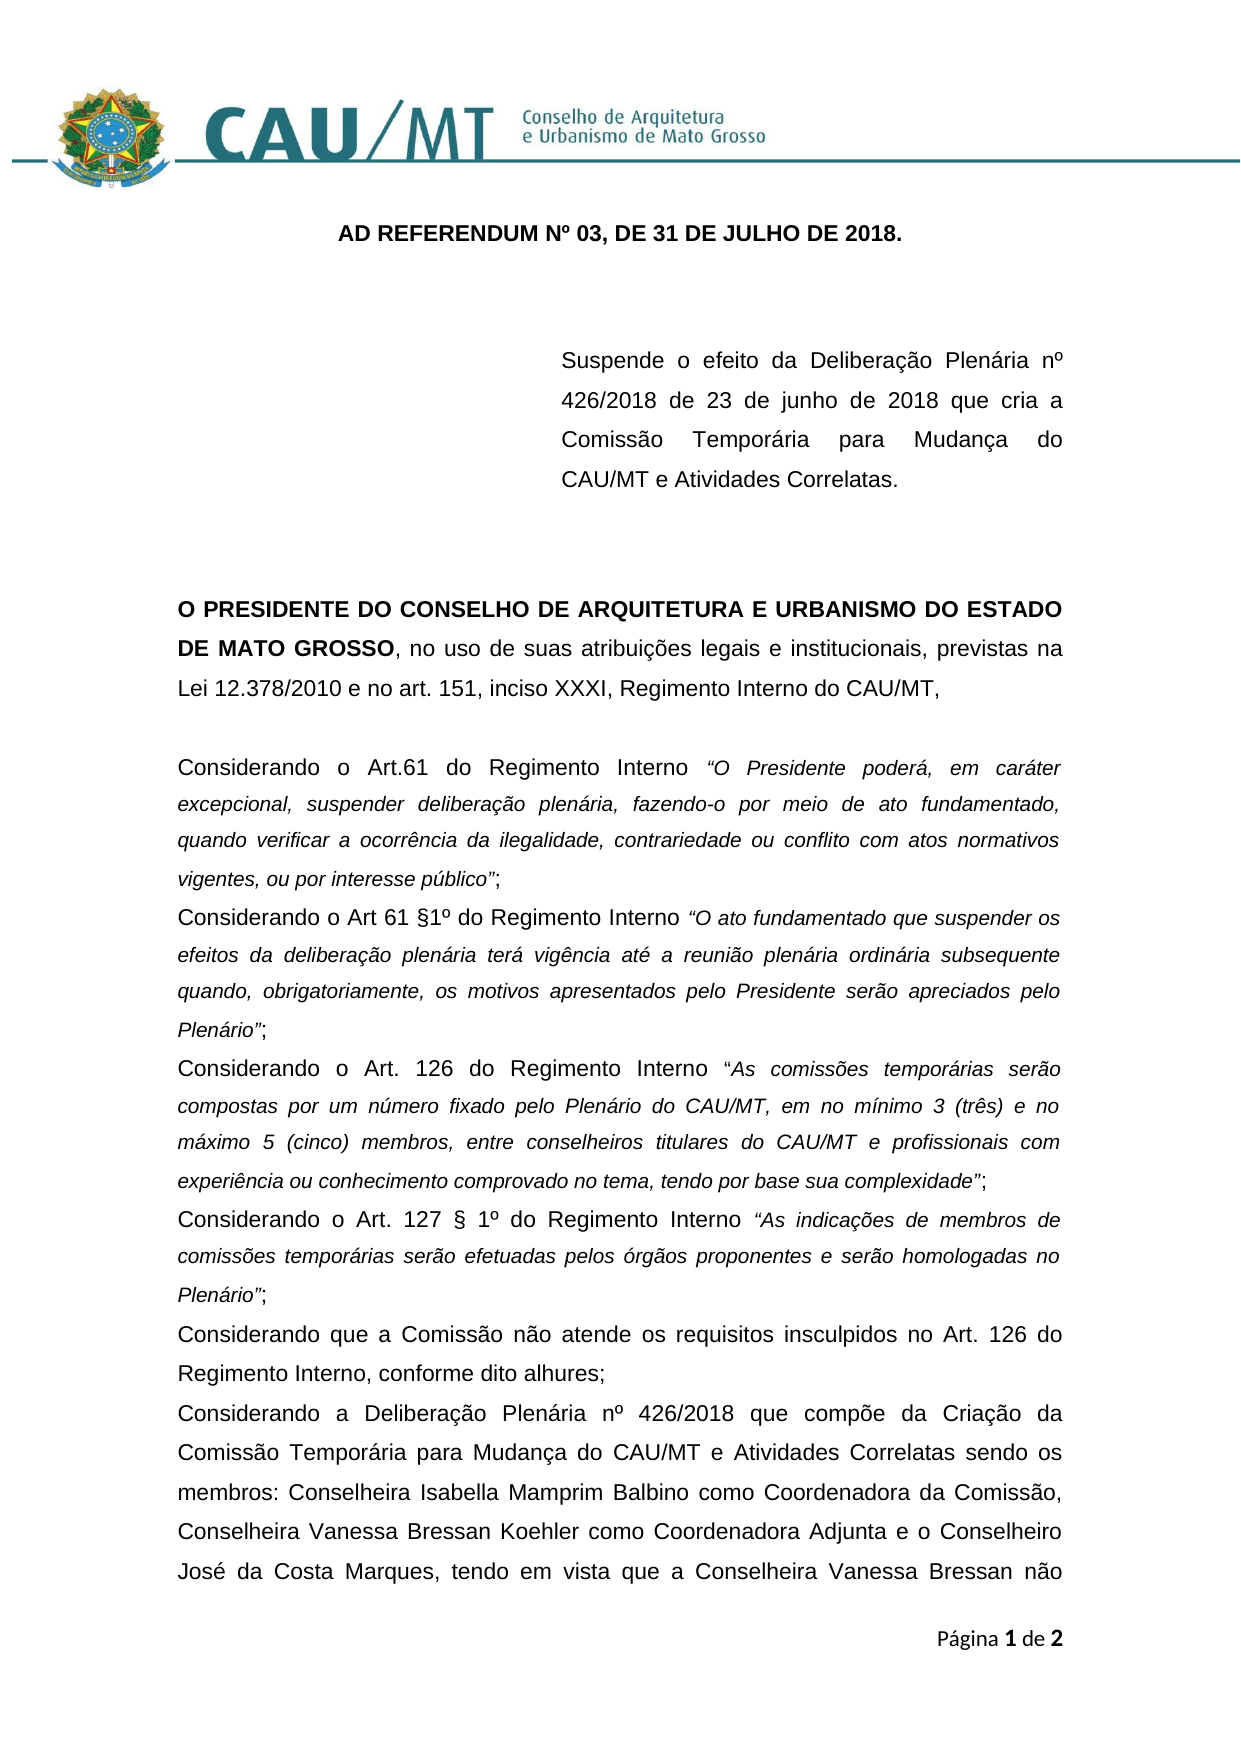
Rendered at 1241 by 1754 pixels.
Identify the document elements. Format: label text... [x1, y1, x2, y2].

text Considerando que a Comissão não atende os requisitos insculpidos no Art. 126 do Regimento Interno, conforme dito alhures; [177, 1321, 1063, 1387]
text Considerando o Art. 127 § 1º do Regimento Interno “As indicações de membros de comissões temporárias serão efetuadas pelos órgãos proponentes e serão homologadas no Plenário”; [177, 1206, 1063, 1308]
text Suspende o efeito da Deliberação Plenária nº 426/2018 de 23 de junho de 2018 que cria a Comissão Temporária para Mudança do CAU/MT e Atividades Correlatas. [561, 347, 1063, 492]
picture [11, 86, 1241, 190]
text Considerando o Art. 126 do Regimento Interno “As comissões temporárias serão compostas por um número fixado pelo Plenário do CAU/MT, em no mínimo 3 (três) e no máximo 5 (cinco) membros, entre conselheiros titulares do CAU/MT e profissionais com experiência ou conhecimento comprovado no tema, tendo por base sua complexidade”; [177, 1055, 1063, 1193]
text Considerando o Art.61 do Regimento Interno “O Presidente poderá, em caráter excepcional, suspender deliberação plenária, fazendo-o por meio de ato fundamentado, quando verificar a ocorrência da ilegalidade, contrariedade ou conflito com atos normativos vigentes, ou por interesse público”; [177, 753, 1063, 891]
text AD REFERENDUM Nº 03, DE 31 DE JULHO DE 2018. [177, 220, 1063, 247]
text O PRESIDENTE DO CONSELHO DE ARQUITETURA E URBANISMO DO ESTADO DE MATO GROSSO, no uso de suas atribuições legais e institucionais, previstas na Lei 12.378/2010 e no art. 151, inciso XXXI, Regimento Interno do CAU/MT, [177, 596, 1063, 701]
text Considerando o Art 61 §1º do Regimento Interno “O ato fundamentado que suspender os efeitos da deliberação plenária terá vigência até a reunião plenária ordinária subsequente quando, obrigatoriamente, os motivos apresentados pelo Presidente serão apreciados pelo Plenário”; [177, 904, 1063, 1042]
